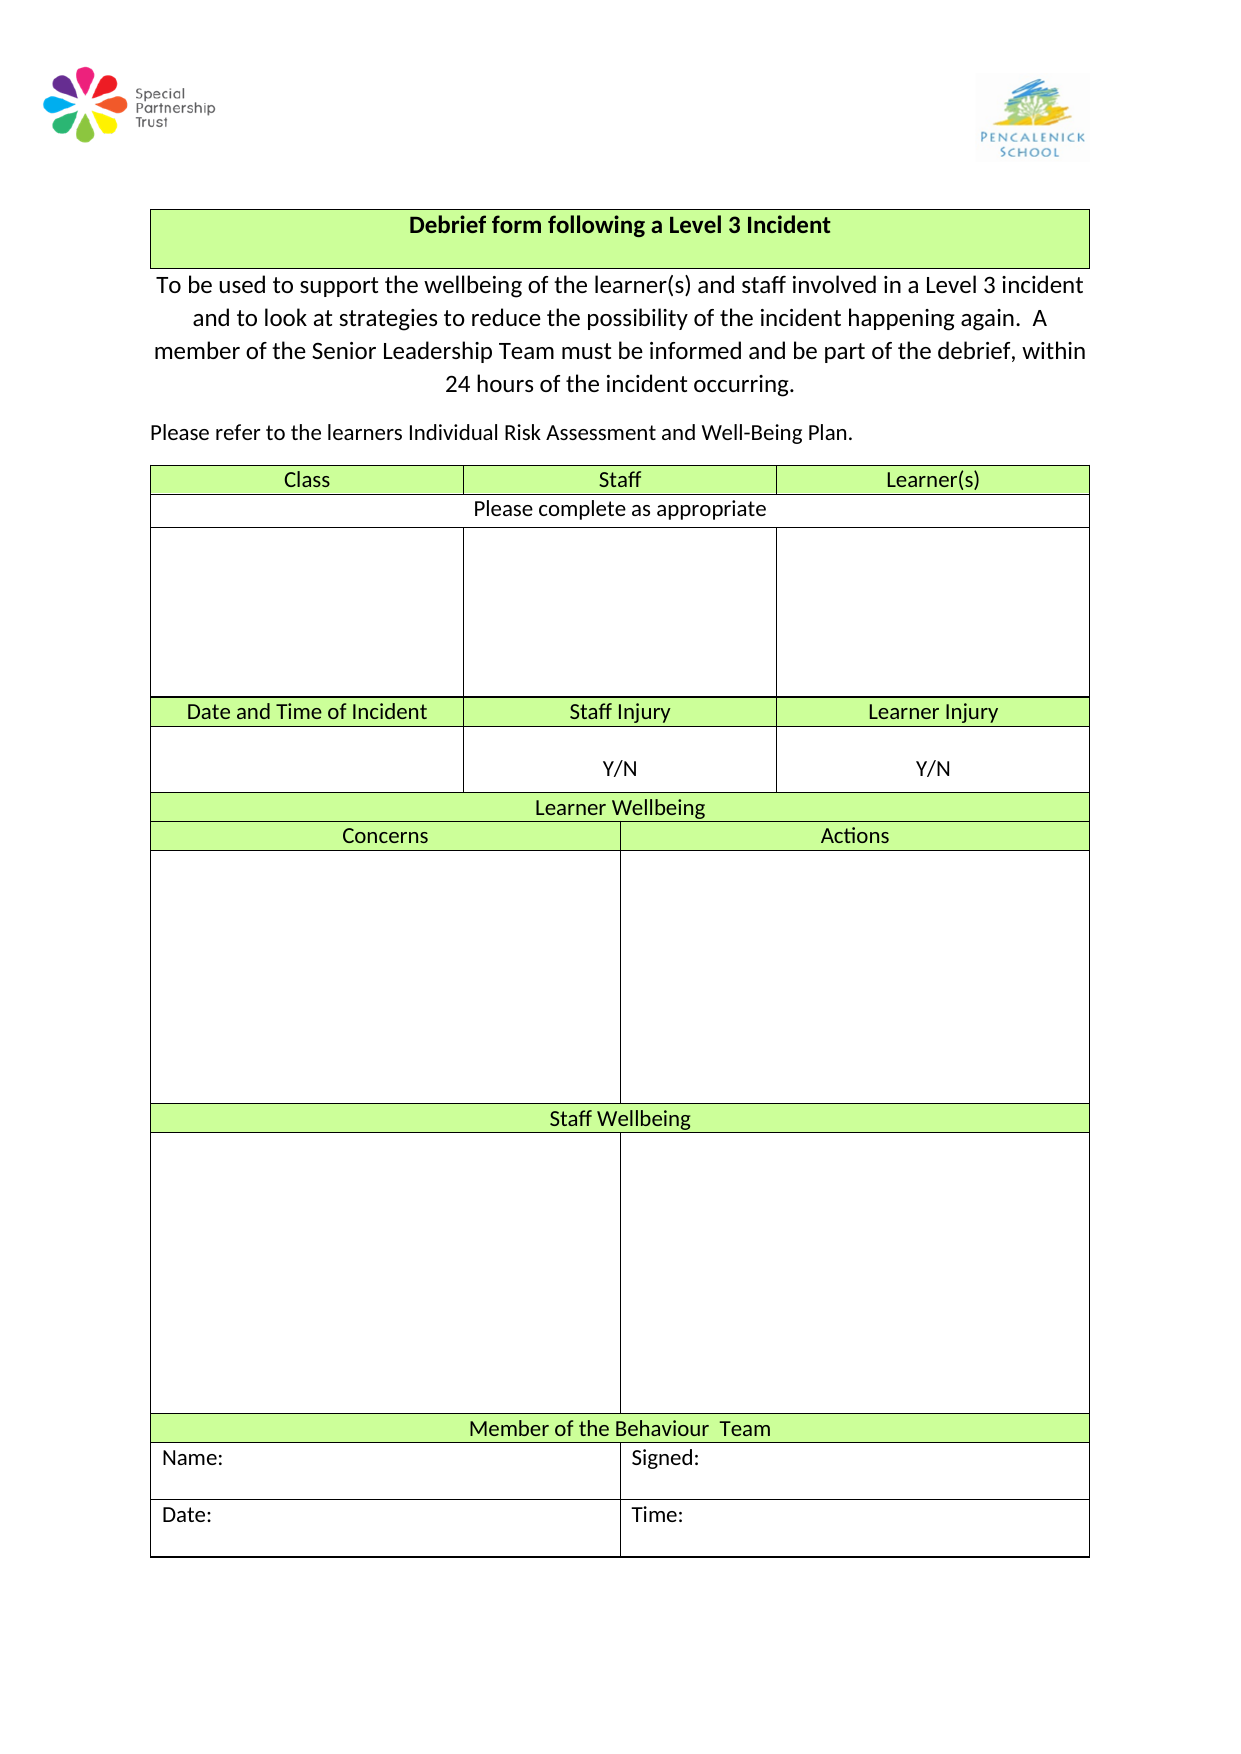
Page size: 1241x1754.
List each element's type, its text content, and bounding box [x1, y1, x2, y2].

table_cell Staff Injury [464, 698, 776, 726]
table_cell [151, 727, 463, 792]
table_header Learner(s) [777, 466, 1089, 493]
table_header Staff [464, 466, 776, 493]
table_cell [621, 1133, 1089, 1413]
table_cell Learner Injury [777, 698, 1089, 726]
picture [975, 73, 1091, 162]
table_cell Y/N [464, 727, 776, 792]
table_cell Member of the Behaviour Team [151, 1414, 1089, 1442]
table_header Class [151, 466, 463, 493]
table_cell Date: [151, 1500, 620, 1556]
text Please refer to the learners Individual Risk Assessment and Well-Being Plan. [150, 418, 1090, 446]
picture [38, 64, 218, 144]
table_cell Name: [151, 1443, 620, 1499]
table_cell Date and Time of Incident [151, 698, 463, 726]
table_cell [151, 851, 620, 1103]
table_cell [777, 528, 1089, 696]
table_cell Learner Wellbeing [151, 793, 1089, 821]
table_cell [464, 528, 776, 696]
table_cell [151, 1133, 620, 1413]
table_cell Time: [621, 1500, 1089, 1556]
table_cell Y/N [777, 727, 1089, 792]
text To be used to support the wellbeing of the learner(s) and staff involved in a Level 3 incident and to look at strategies to reduce the possibility of the incident happening again. A member of the Senior Leadership Team must be informed and be part of the debrief, within 24 hours of the incident occurring. [150, 269, 1090, 398]
table_header Debrief form following a Level 3 Incident [151, 210, 1089, 268]
table_cell [151, 528, 463, 696]
table_cell Actions [621, 822, 1089, 850]
table_cell [621, 851, 1089, 1103]
table_cell Staff Wellbeing [151, 1104, 1089, 1132]
table_cell Please complete as appropriate [151, 495, 1089, 527]
table_cell Concerns [151, 822, 620, 850]
table_cell Signed: [621, 1443, 1089, 1499]
